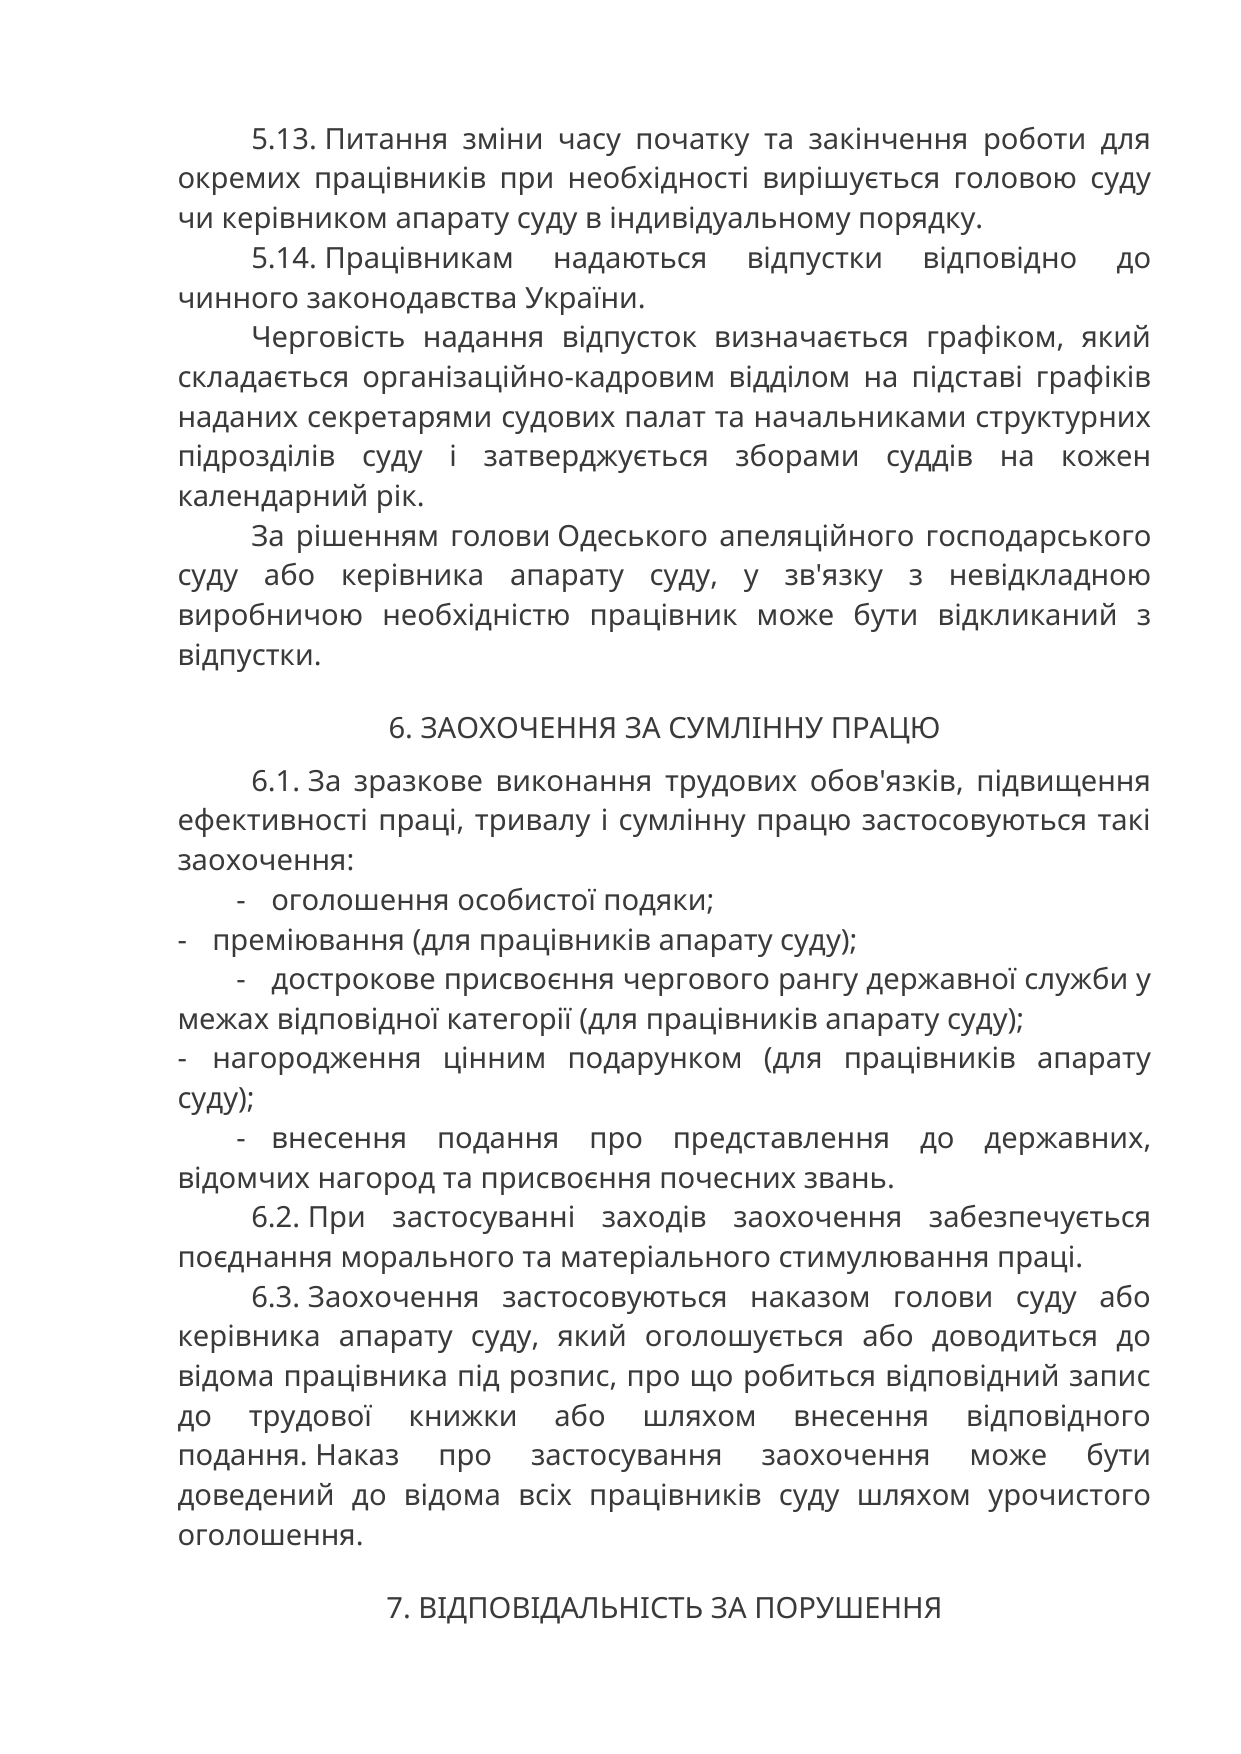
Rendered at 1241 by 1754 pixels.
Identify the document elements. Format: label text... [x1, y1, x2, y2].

text 6.2. При застосуванні заходів заохочення забезпечується поєднання морального та матеріального стимулювання праці. [177, 1197, 1152, 1276]
text 5.14. Працівникам надаються відпустки відповідно до чинного законодавства України. [177, 237, 1152, 317]
text 6. ЗАОХОЧЕННЯ ЗА СУМЛІННУ ПРАЦЮ [177, 708, 1152, 747]
text За рішенням голови Одеського апеляційного господарського суду або керівника апарату суду, у зв'язку з невідкладною виробничою необхідністю працівник може бути відкликаний з відпустки. [177, 515, 1152, 674]
text - преміювання (для працівників апарату суду); [177, 919, 1152, 958]
text - оголошення особистої подяки; [177, 879, 1152, 919]
text - внесення подання про представлення до державних, відомчих нагород та присвоєння почесних звань. [177, 1117, 1152, 1197]
text - нагородження цінним подарунком (для працівників апарату суду); [177, 1038, 1152, 1117]
text 6.1. За зразкове виконання трудових обов'язків, підвищення ефективності праці, тривалу і сумлінну працю застосовуються такі заохочення: [177, 760, 1152, 879]
text 6.3. Заохочення застосовуються наказом голови суду або керівника апарату суду, який оголошується або доводиться до відома працівника під розпис, про що робиться відповідний запис до трудової книжки або шляхом внесення відповідного подання. Наказ про застосування заохочення може бути доведений до відома всіх працівників суду шляхом урочистого оголошення. [177, 1276, 1152, 1554]
text 5.13. Питання зміни часу початку та закінчення роботи для окремих працівників при необхідності вирішується головою суду чи керівником апарату суду в індивідуальному порядку. [177, 118, 1152, 237]
text - дострокове присвоєння чергового рангу державної служби у межах відповідної категорії (для працівників апарату суду); [177, 958, 1152, 1038]
text 7. ВІДПОВІДАЛЬНІСТЬ ЗА ПОРУШЕННЯ [177, 1588, 1152, 1627]
text Черговість надання відпусток визначається графіком, який складається організаційно-кадровим відділом на підставі графіків наданих секретарями судових палат та начальниками структурних підрозділів суду і затверджується зборами суддів на кожен календарний рік. [177, 317, 1152, 515]
